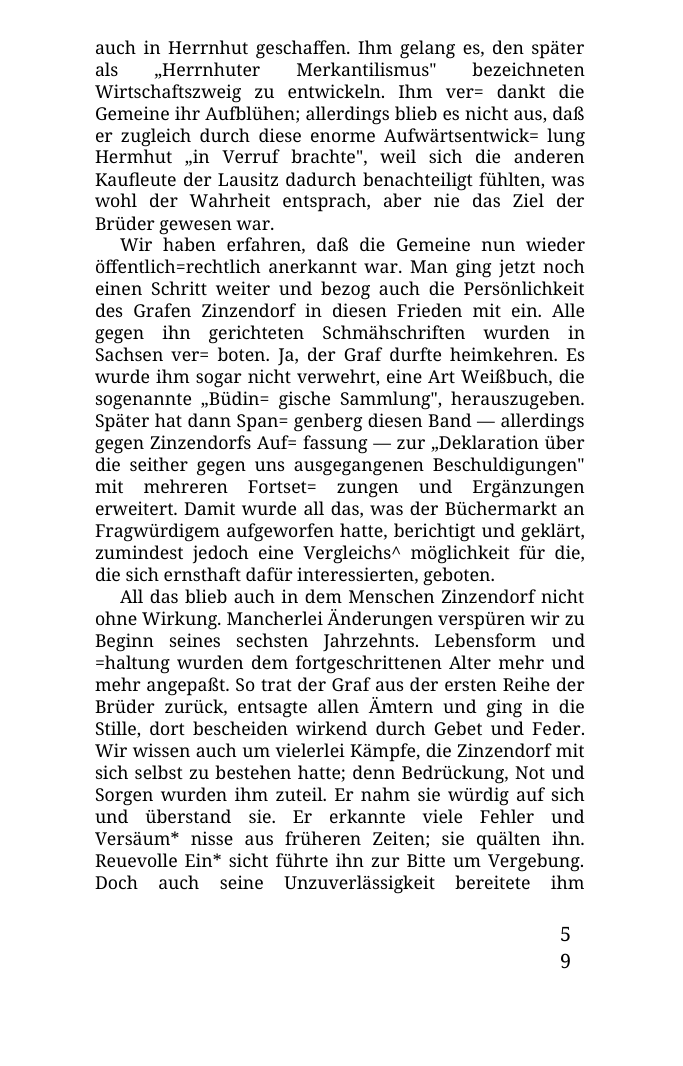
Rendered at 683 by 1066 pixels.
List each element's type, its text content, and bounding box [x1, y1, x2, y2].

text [95, 37, 585, 234]
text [95, 586, 585, 894]
text Wir haben erfahren, daß die Gemeine nun wieder öffentlich=rechtlich anerkannt war. Man ging jetzt noch einen Schritt weiter und bezog auch die Persönlichkeit des Grafen Zinzendorf in diesen Frieden mit ein. Alle gegen ihn gerichteten Schmähschriften wurden in Sachsen ver= boten. Ja, der Graf durfte heimkehren. Es wurde ihm sogar nicht verwehrt, eine Art Weißbuch, die sogenannte „Büdin= gische Sammlung", herauszugeben. Später hat dann Span= genberg diesen Band — allerdings gegen Zinzendorfs Auf= fassung — zur „Deklaration über die seither gegen uns ausgegangenen Beschuldigungen" mit mehreren Fortset= zungen und Ergänzungen erweitert. Damit wurde all das, was der Büchermarkt an Fragwürdigem aufgeworfen hatte, berichtigt und geklärt, zumindest jedoch eine Vergleichs^ möglichkeit für die, die sich ernsthaft dafür interessierten, geboten. [95, 234, 585, 586]
